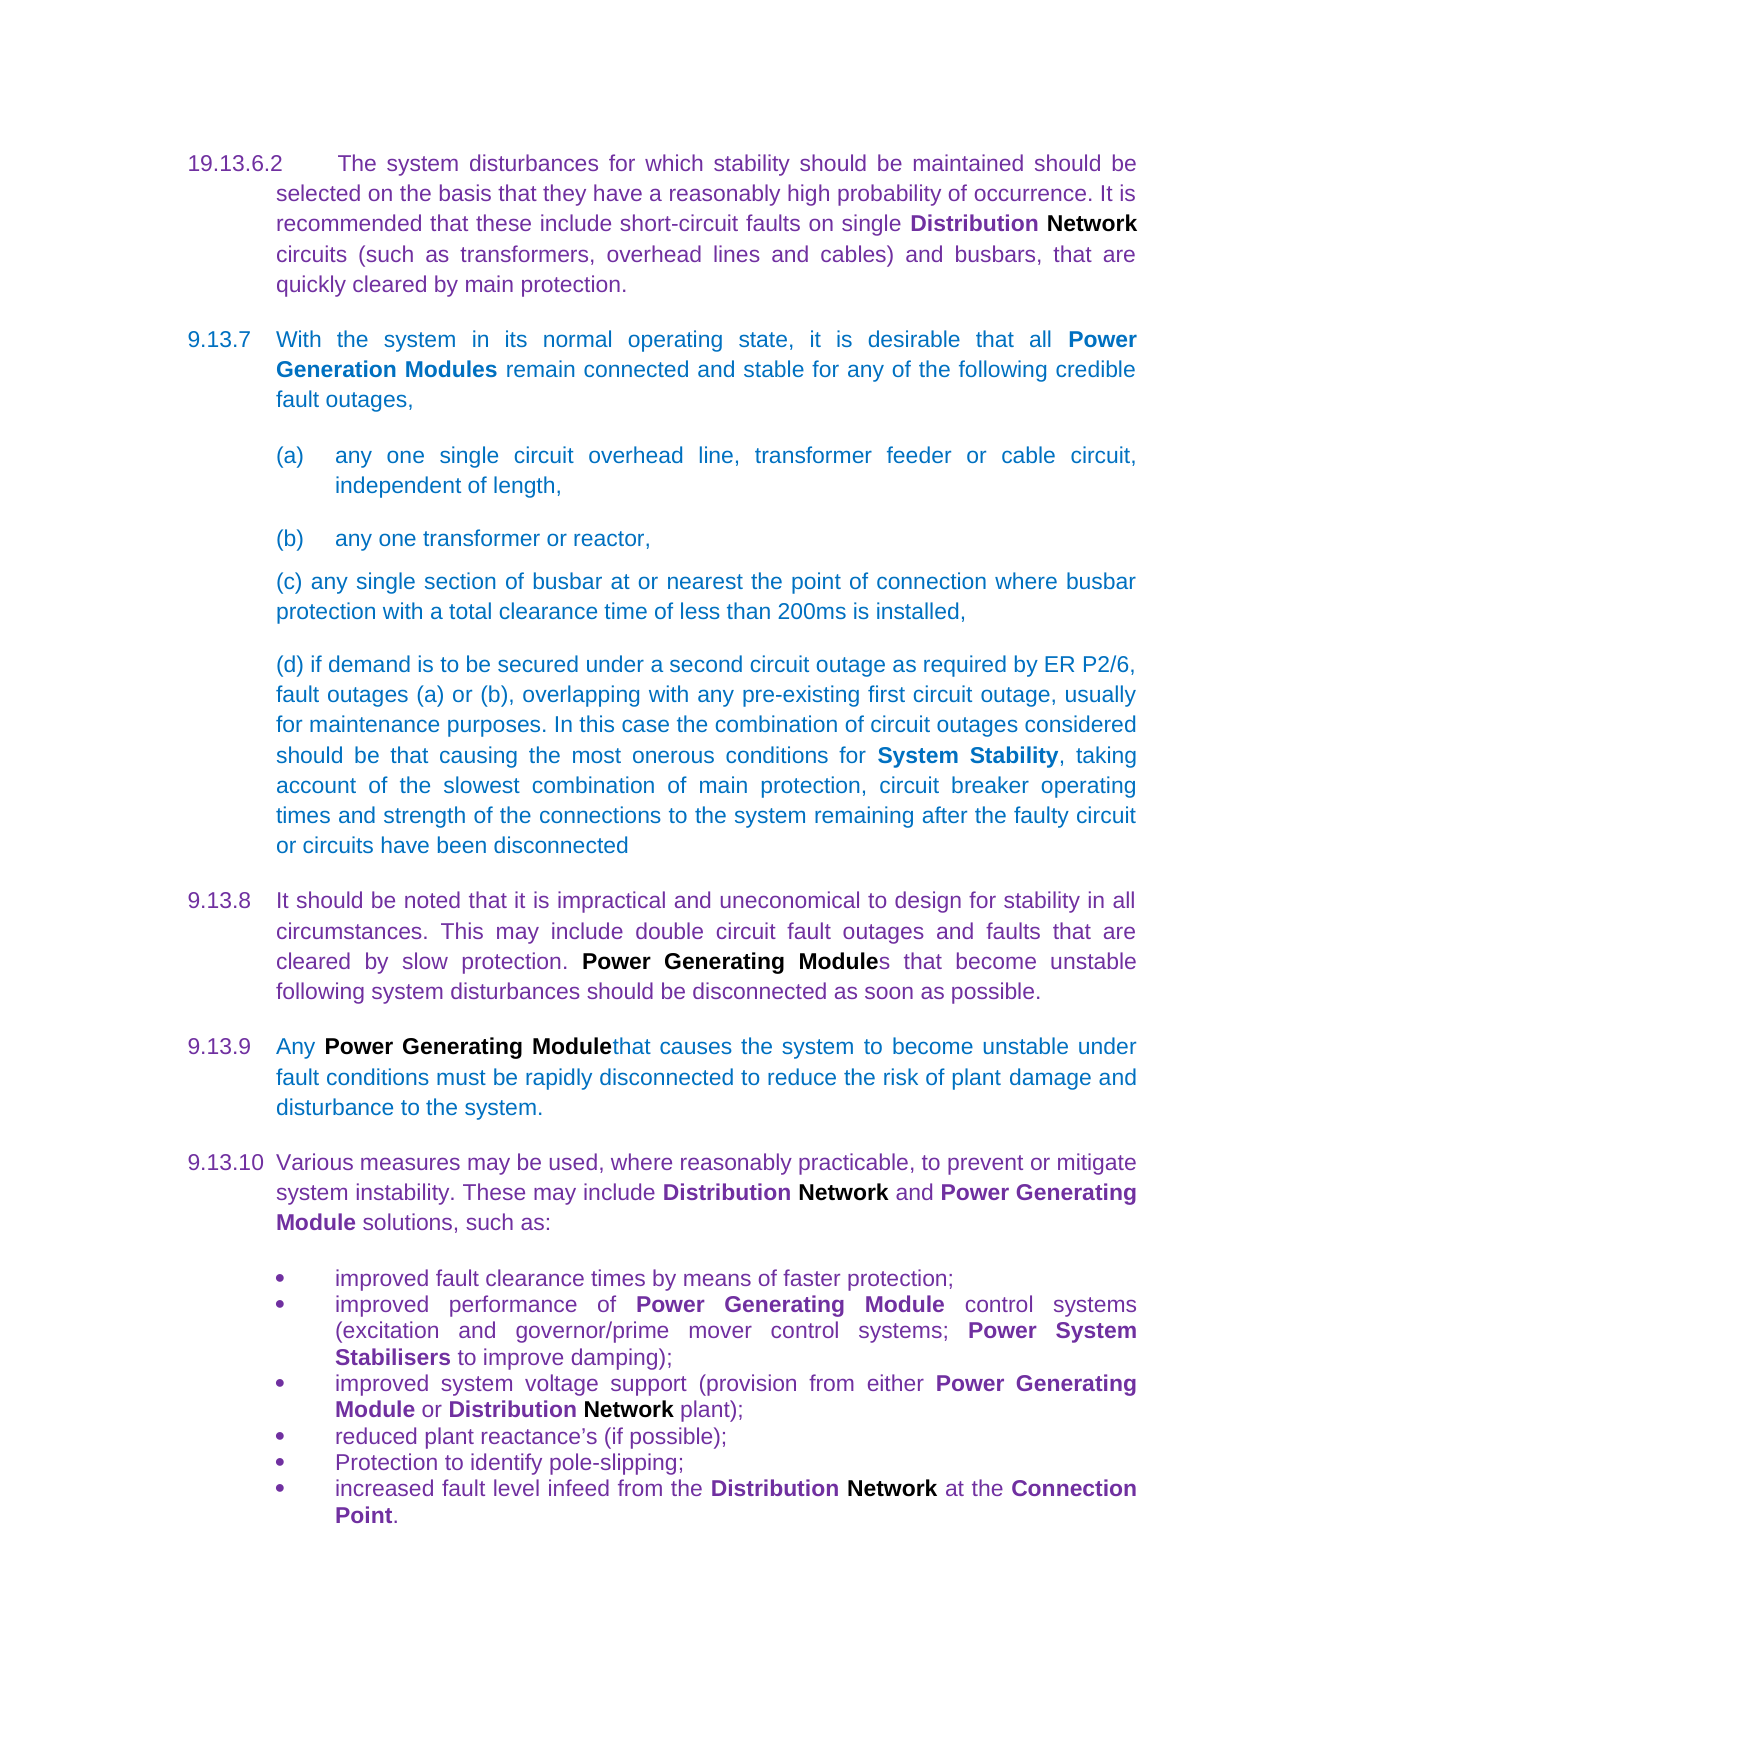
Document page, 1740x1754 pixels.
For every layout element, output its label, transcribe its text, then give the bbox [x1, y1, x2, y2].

list improved fault clearance times by means of faster protection; [276, 1264, 1137, 1291]
list improved performance of Power Generating Module control systems (excitation and governor/prime mover control systems; Power System Stabilisers to improve damping); [276, 1291, 1137, 1370]
list reduced plant reactance’s (if possible); [276, 1423, 1137, 1449]
text (a) any one single circuit overhead line, transformer feeder or cable circuit, independent of length, [276, 442, 1137, 498]
text (d) if demand is to be secured under a second circuit outage as required by ER P2/6, fault outages (a) or (b), overlapping with any pre-existing first circuit outage, usually for maintenance purposes. In this case the combination of circuit outages considered should be that causing the most onerous conditions for System Stability, taking account of the slowest combination of main protection, circuit breaker operating times and strength of the connections to the system remaining after the faulty circuit or circuits have been disconnected [187, 651, 1137, 859]
list improved system voltage support (provision from either Power Generating Module or Distribution Network plant); [276, 1370, 1137, 1423]
text 9.13.8 It should be noted that it is impractical and uneconomical to design for stability in all circumstances. This may include double circuit fault outages and faults that are cleared by slow protection. Power Generating Modules that become unstable following system disturbances should be disconnected as soon as possible. [187, 887, 1137, 1004]
text (b) any one transformer or reactor, [276, 525, 1137, 551]
list Protection to identify pole-slipping; [276, 1449, 1137, 1475]
list increased fault level infeed from the Distribution Network at the Connection Point. [276, 1475, 1137, 1528]
text 9.13.9 Any Power Generating Modulethat causes the system to become unstable under fault conditions must be rapidly disconnected to reduce the risk of plant damage and disturbance to the system. [187, 1033, 1137, 1120]
text 9.13.10 Various measures may be used, where reasonably practicable, to prevent or mitigate system instability. These may include Distribution Network and Power Generating Module solutions, such as: [187, 1149, 1137, 1236]
text 9.13.7 With the system in its normal operating state, it is desirable that all Power Generation Modules remain connected and stable for any of the following credible fault outages, [187, 326, 1137, 413]
text 19.13.6.2 The system disturbances for which stability should be maintained should be selected on the basis that they have a reasonably high probability of occurrence. It is recommended that these include short-circuit faults on single Distribution Network circuits (such as transformers, overhead lines and cables) and busbars, that are quickly cleared by main protection. [187, 150, 1137, 297]
text (c) any single section of busbar at or nearest the point of connection where busbar protection with a total clearance time of less than 200ms is installed, [187, 568, 1137, 624]
